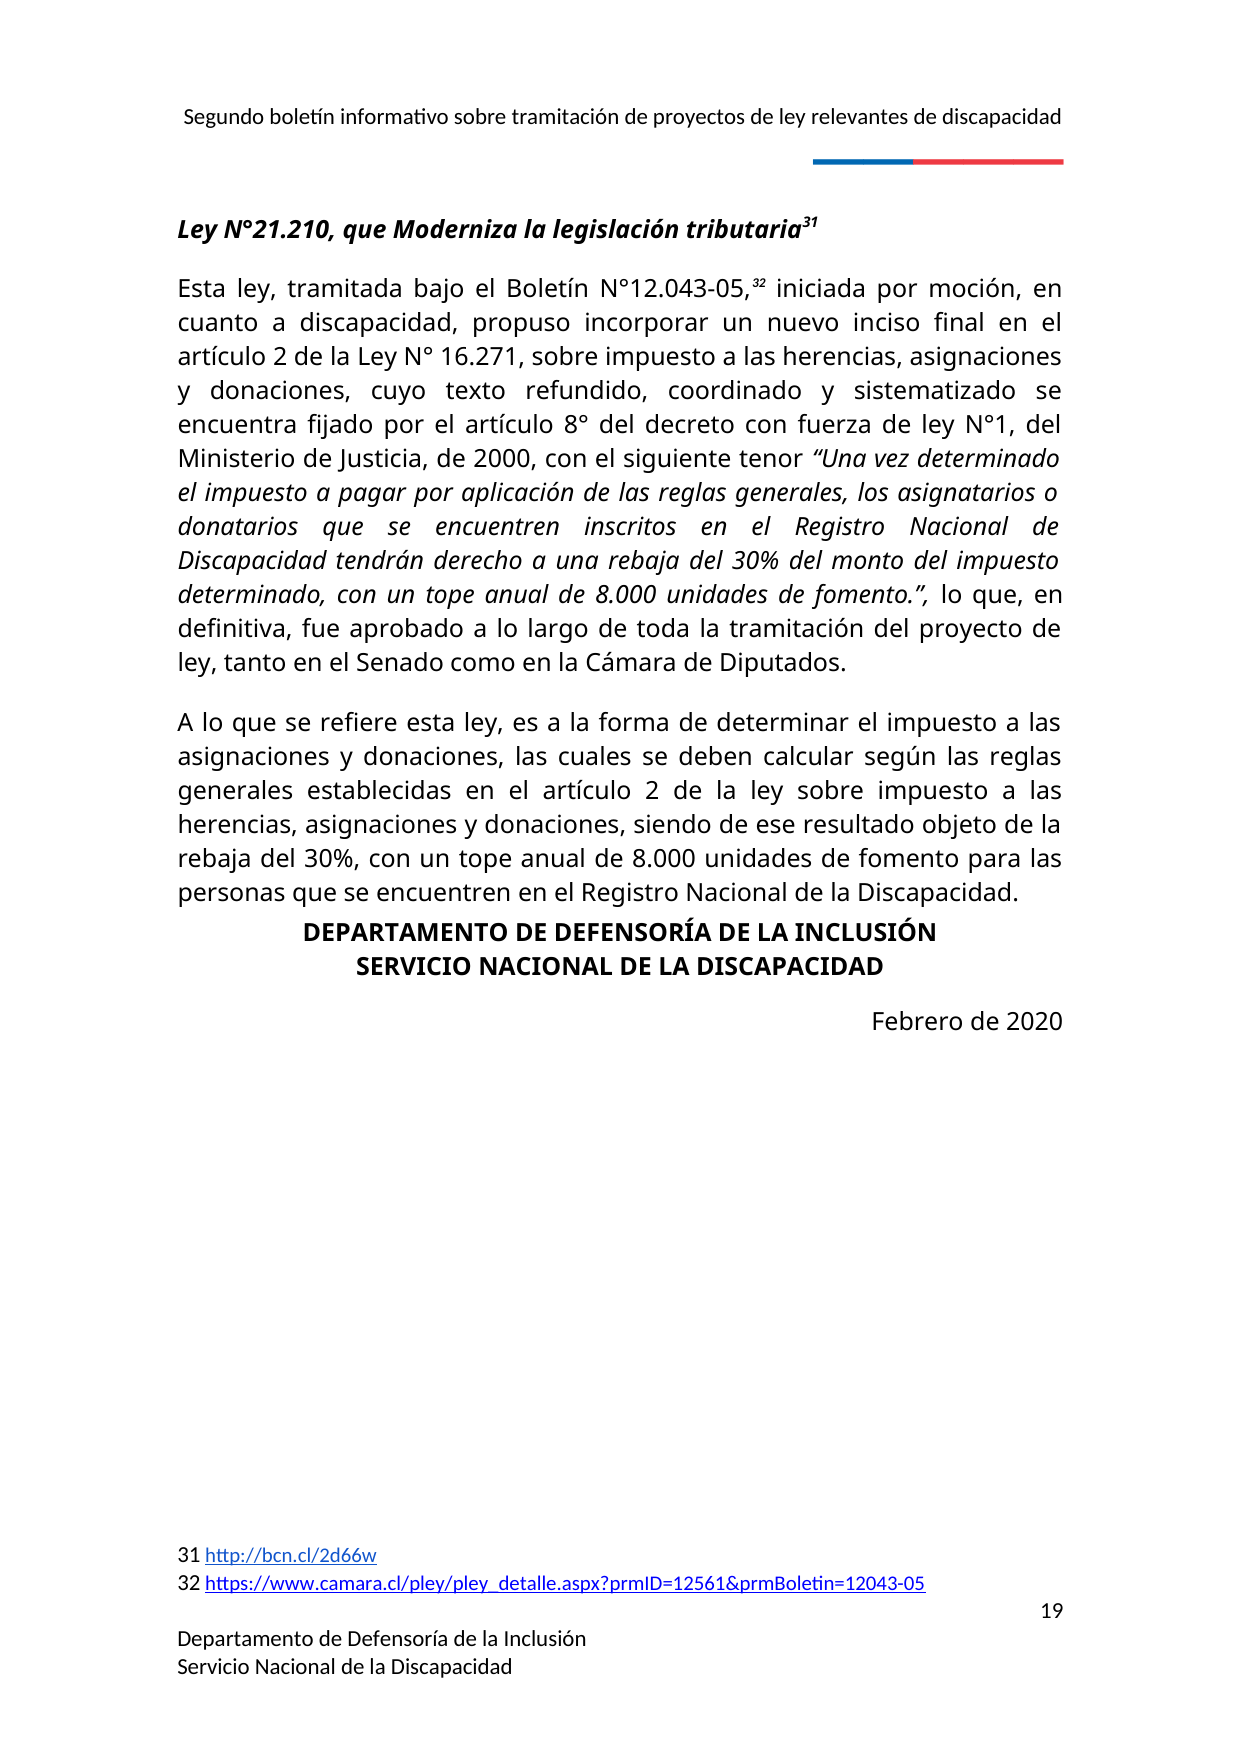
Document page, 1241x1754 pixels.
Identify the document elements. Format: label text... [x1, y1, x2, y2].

text DEPARTAMENTO DE DEFENSORÍA DE LA INCLUSIÓN [177, 915, 1063, 949]
text SERVICIO NACIONAL DE LA DISCAPACIDAD [177, 949, 1063, 983]
text A lo que se refiere esta ley, es a la forma de determinar el impuesto a las asignaciones y donaciones, las cuales se deben calcular según las reglas generales establecidas en el artículo 2 de la ley sobre impuesto a las herencias, asignaciones y donaciones, siendo de ese resultado objeto de la rebaja del 30%, con un tope anual de 8.000 unidades de fomento para las personas que se encuentren en el Registro Nacional de la Discapacidad. [177, 704, 1063, 908]
subtitle Ley N°21.210, que Moderniza la legislación tributaria [177, 211, 1063, 245]
text Esta ley, tramitada bajo el Boletín N°12.043-05, iniciada por moción, en cuanto a discapacidad, propuso incorporar un nuevo inciso final en el artículo 2 de la Ley N° 16.271, sobre impuesto a las herencias, asignaciones y donaciones, cuyo texto refundido, coordinado y sistematizado se encuentra fijado por el artículo 8° del decreto con fuerza de ley N°1, del Ministerio de Justicia, de 2000, con el siguiente tenor “Una vez determinado el impuesto a pagar por aplicación de las reglas generales, los asignatarios o donatarios que se encuentren inscritos en el Registro Nacional de Discapacidad tendrán derecho a una rebaja del 30% del monto del impuesto determinado, con un tope anual de 8.000 unidades de fomento.”, lo que, en definitiva, fue aprobado a lo largo de toda la tramitación del proyecto de ley, tanto en el Senado como en la Cámara de Diputados. [177, 270, 1063, 679]
text Febrero de 2020 [177, 1004, 1063, 1038]
